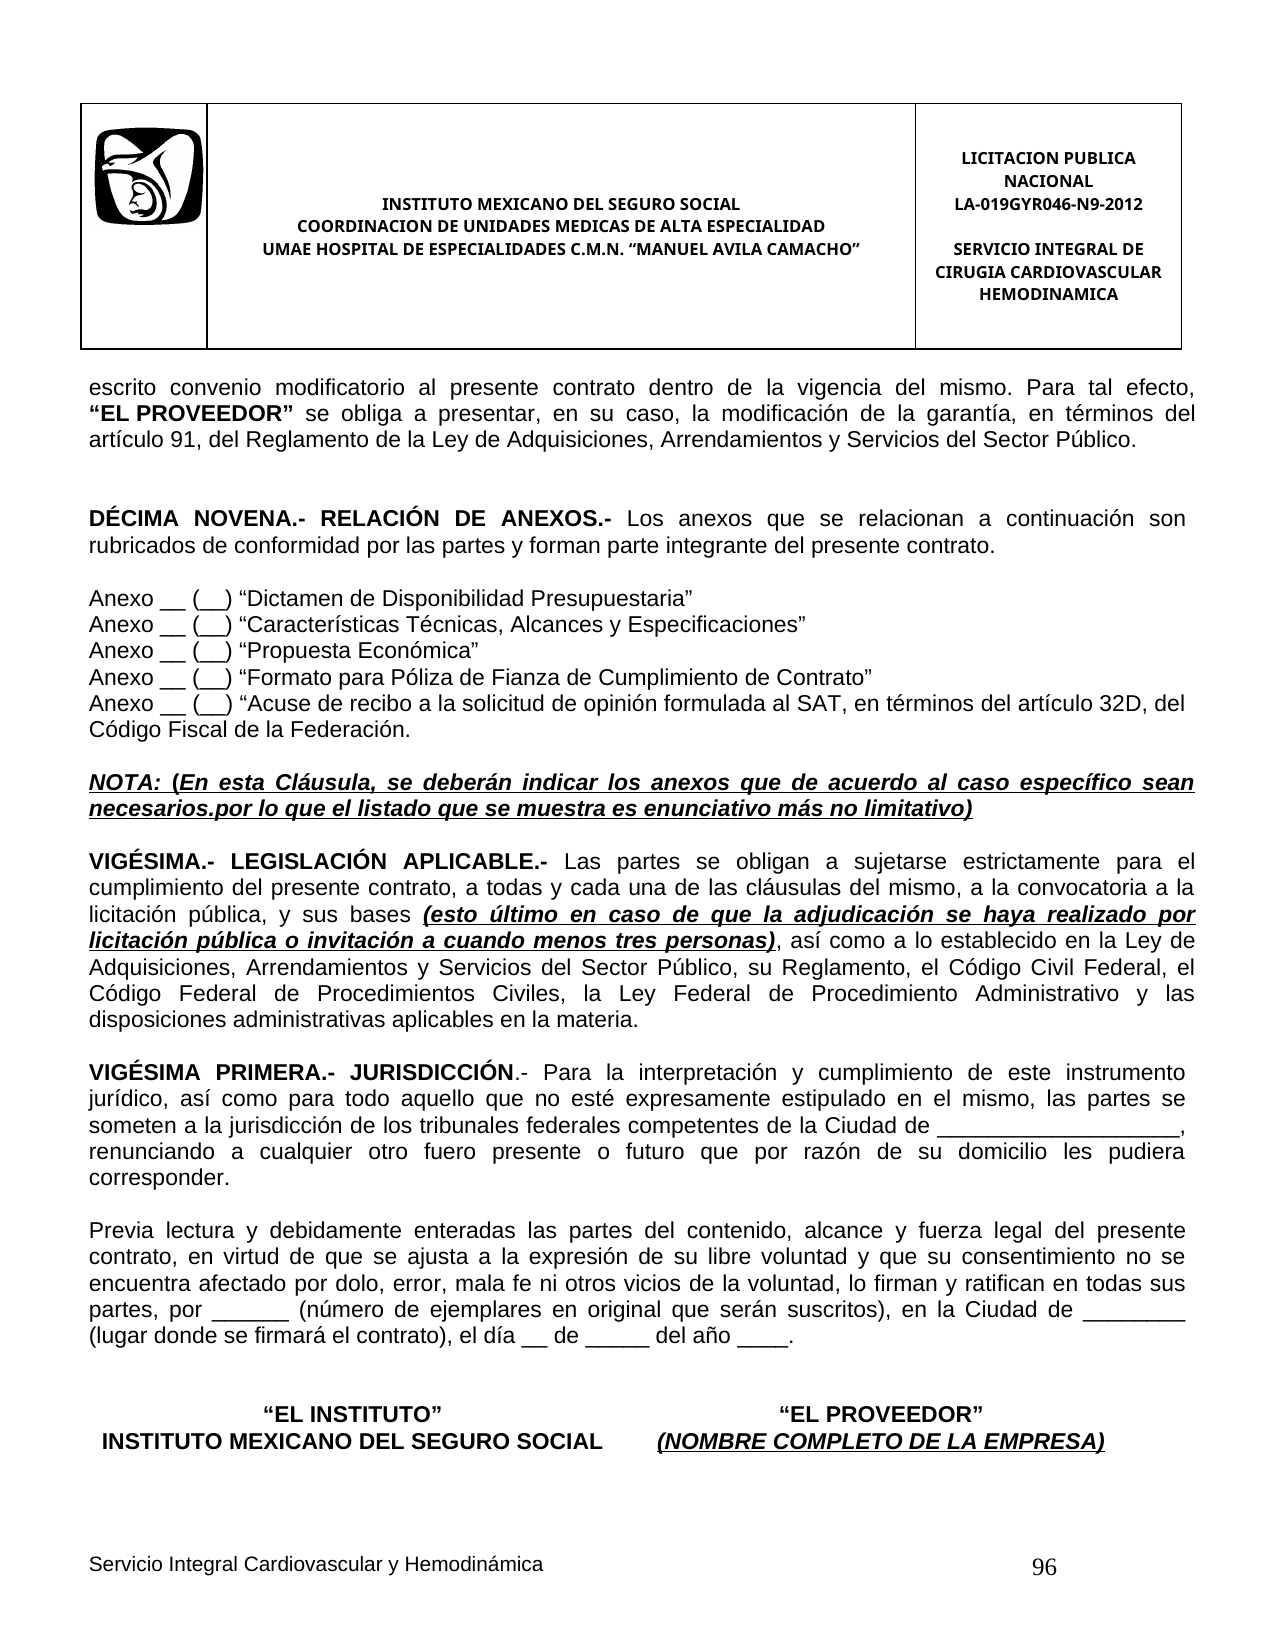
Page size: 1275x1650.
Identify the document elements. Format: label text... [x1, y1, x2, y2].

text Anexo __ (__) “Propuesta Económica” [89, 637, 1186, 663]
picture [91, 127, 206, 227]
text Anexo __ (__) “Características Técnicas, Alcances y Especificaciones” [89, 611, 1186, 637]
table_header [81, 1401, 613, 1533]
text Previa lectura y debidamente enteradas las partes del contenido, alcance y fuerza legal del presente contrato, en virtud de que se ajusta a la expresión de su libre voluntad y que su consentimiento no se encuentra afectado por dolo, error, mala fe ni otros vicios de la voluntad, lo firman y ratifican en todas sus partes, por ______ (número de ejemplares en original que serán suscritos), en la Ciudad de ________ (lugar donde se firmará el contrato), el día __ de _____ del año ____. [89, 1217, 1186, 1349]
text Anexo __ (__) “Formato para Póliza de Fianza de Cumplimiento de Contrato” [89, 663, 1186, 690]
text VIGÉSIMA.- LEGISLACIÓN APLICABLE.- Las partes se obligan a sujetarse estrictamente para el cumplimiento del presente contrato, a todas y cada una de las cláusulas del mismo, a la convocatoria a la licitación pública, y sus bases (esto último en caso de que la adjudicación se haya realizado por licitación pública o invitación a cuando menos tres personas), así como a lo establecido en la Ley de Adquisiciones, Arrendamientos y Servicios del Sector Público, su Reglamento, el Código Civil Federal, el Código Federal de Procedimientos Civiles, la Ley Federal de Procedimiento Administrativo y las disposiciones administrativas aplicables en la materia. [89, 848, 1196, 1032]
text VIGÉSIMA PRIMERA.- JURISDICCIÓN.- Para la interpretación y cumplimiento de este instrumento jurídico, así como para todo aquello que no esté expresamente estipulado en el mismo, las partes se someten a la jurisdicción de los tribunales federales competentes de la Ciudad de ___________________, renunciando a cualquier otro fuero presente o futuro que por razón de su domicilio les pudiera corresponder. [89, 1059, 1186, 1191]
text Anexo __ (__) “Dictamen de Disponibilidad Presupuestaria” [89, 584, 1186, 611]
text Anexo __ (__) “Acuse de recibo a la solicitud de opinión formulada al SAT, en términos del artículo 32D, del Código Fiscal de la Federación. [89, 690, 1186, 743]
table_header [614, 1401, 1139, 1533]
text NOTA: (En esta Cláusula, se deberán indicar los anexos que de acuerdo al caso específico sean necesarios.por lo que el listado que se muestra es enunciativo más no limitativo) [89, 769, 1196, 822]
text DÉCIMA NOVENA.- RELACIÓN DE ANEXOS.- Los anexos que se relacionan a continuación son rubricados de conformidad por las partes y forman parte integrante del presente contrato. [89, 505, 1186, 558]
